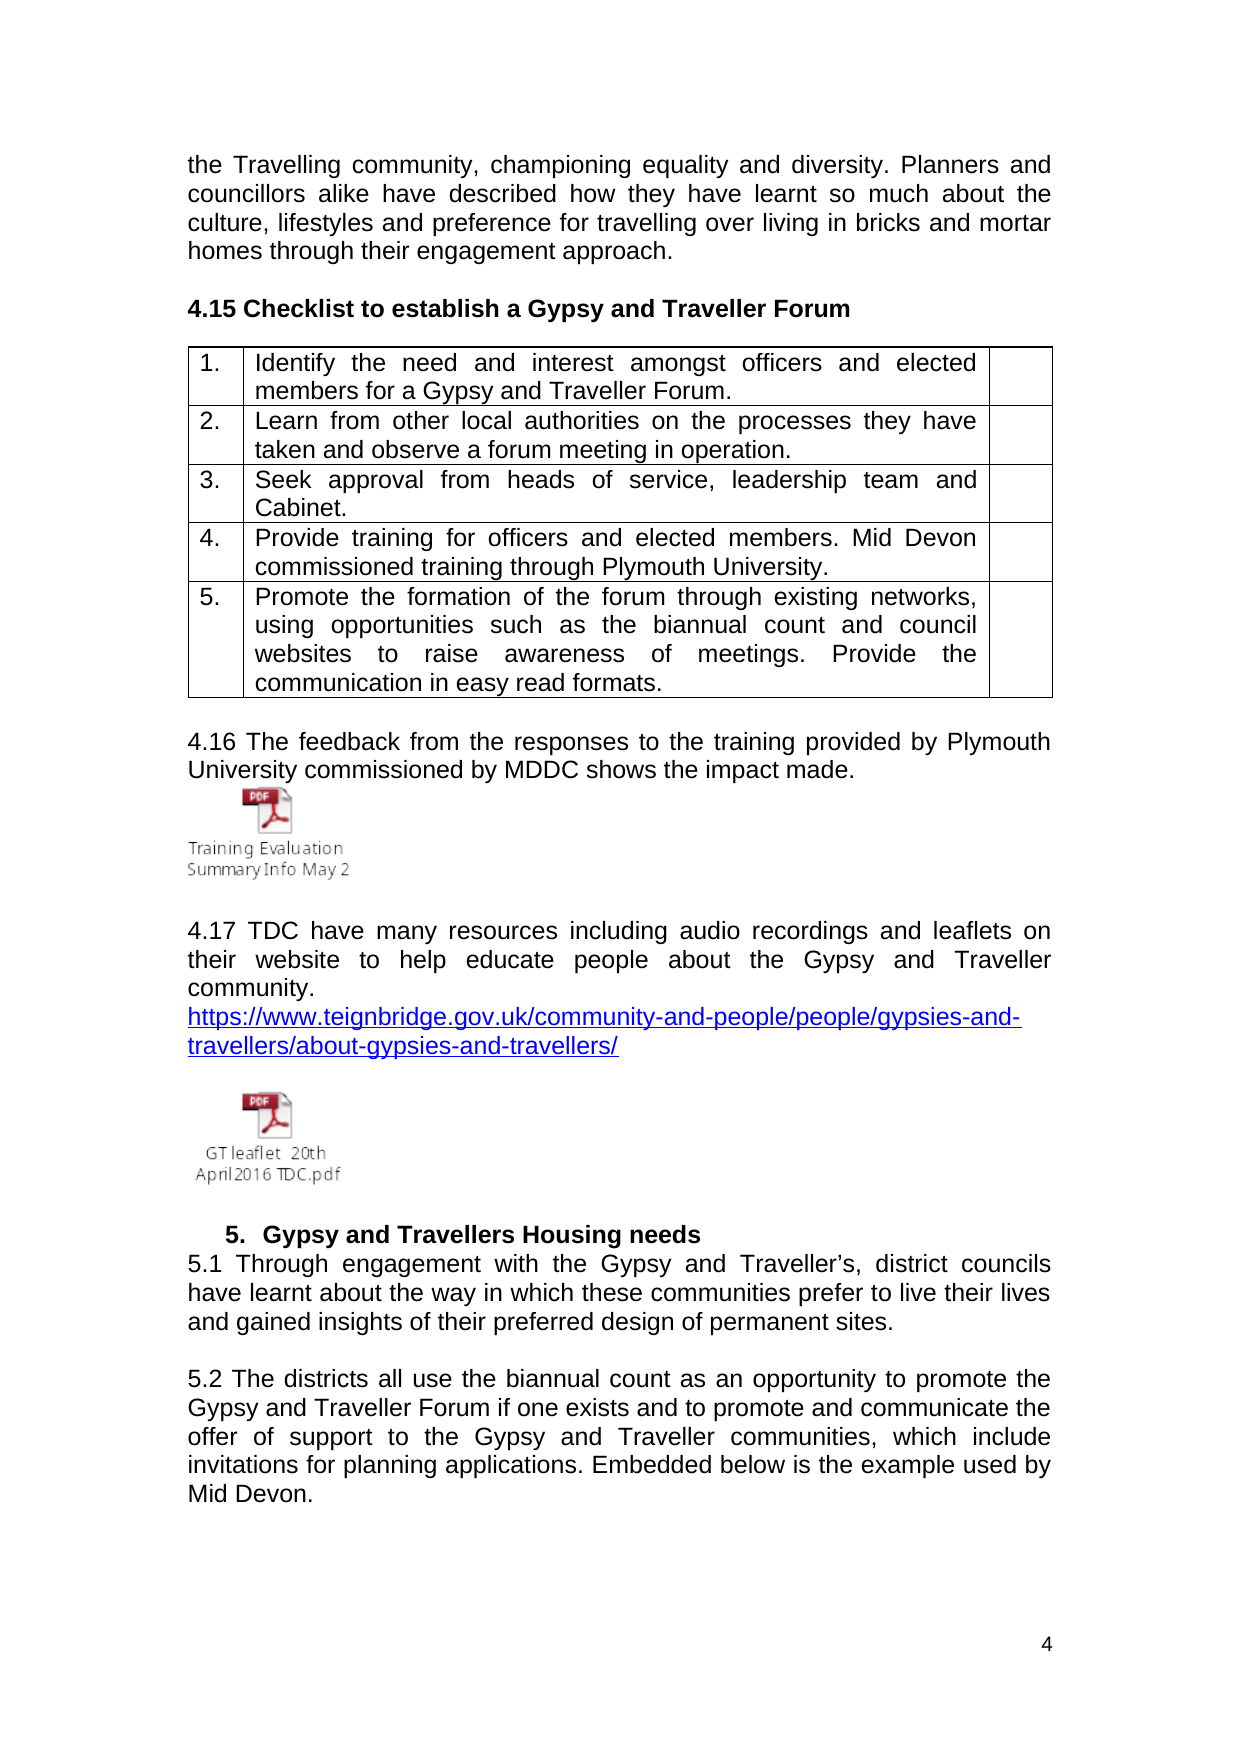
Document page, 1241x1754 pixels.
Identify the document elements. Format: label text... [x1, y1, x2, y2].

text 5.1 Through engagement with the Gypsy and Traveller’s, district councils have learnt about the way in which these communities prefer to live their lives and gained insights of their preferred design of permanent sites. [187, 1249, 1053, 1335]
text https://www.teignbridge.gov.uk/community-and-people/people/gypsies-and-travellers/about-gypsies-and-travellers/ [187, 1002, 1053, 1059]
text 4.17 TDC have many resources including audio recordings and leaflets on their website to help educate people about the Gypsy and Traveller community. [187, 916, 1053, 1002]
text 4.15 Checklist to establish a Gypsy and Traveller Forum [187, 294, 1053, 322]
table_cell Provide training for officers and elected members. Mid Devon commissioned training through Plymouth University. [244, 523, 989, 581]
table_cell [990, 406, 1052, 463]
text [187, 150, 1053, 265]
table_cell Seek approval from heads of service, leadership team and Cabinet. [244, 465, 989, 522]
table_cell Promote the formation of the forum through existing networks, using opportunities such as the biannual count and council websites to raise awareness of meetings. Provide the communication in easy read formats. [244, 582, 989, 697]
table_header [990, 348, 1052, 405]
text 4.16 The feedback from the responses to the training provided by Plymouth University commissioned by MDDC shows the impact made. [187, 726, 1053, 784]
table_cell 2. [189, 406, 243, 463]
list Gypsy and Travellers Housing needs [225, 1220, 1053, 1249]
table_cell 4. [189, 523, 243, 581]
table_cell [990, 523, 1052, 581]
table_header Identify the need and interest amongst officers and elected members for a Gypsy and Traveller Forum. [244, 348, 989, 405]
text 5.2 The districts all use the biannual count as an opportunity to promote the Gypsy and Traveller Forum if one exists and to promote and communicate the offer of support to the Gypsy and Traveller communities, which include invitations for planning applications. Embedded below is the example used by Mid Devon. [187, 1364, 1053, 1508]
table_header 1. [189, 348, 243, 405]
table_cell 5. [189, 582, 243, 697]
table_cell 3. [189, 465, 243, 522]
table_cell Learn from other local authorities on the processes they have taken and observe a forum meeting in operation. [244, 406, 989, 463]
table_cell [990, 582, 1052, 697]
table_cell [990, 465, 1052, 522]
